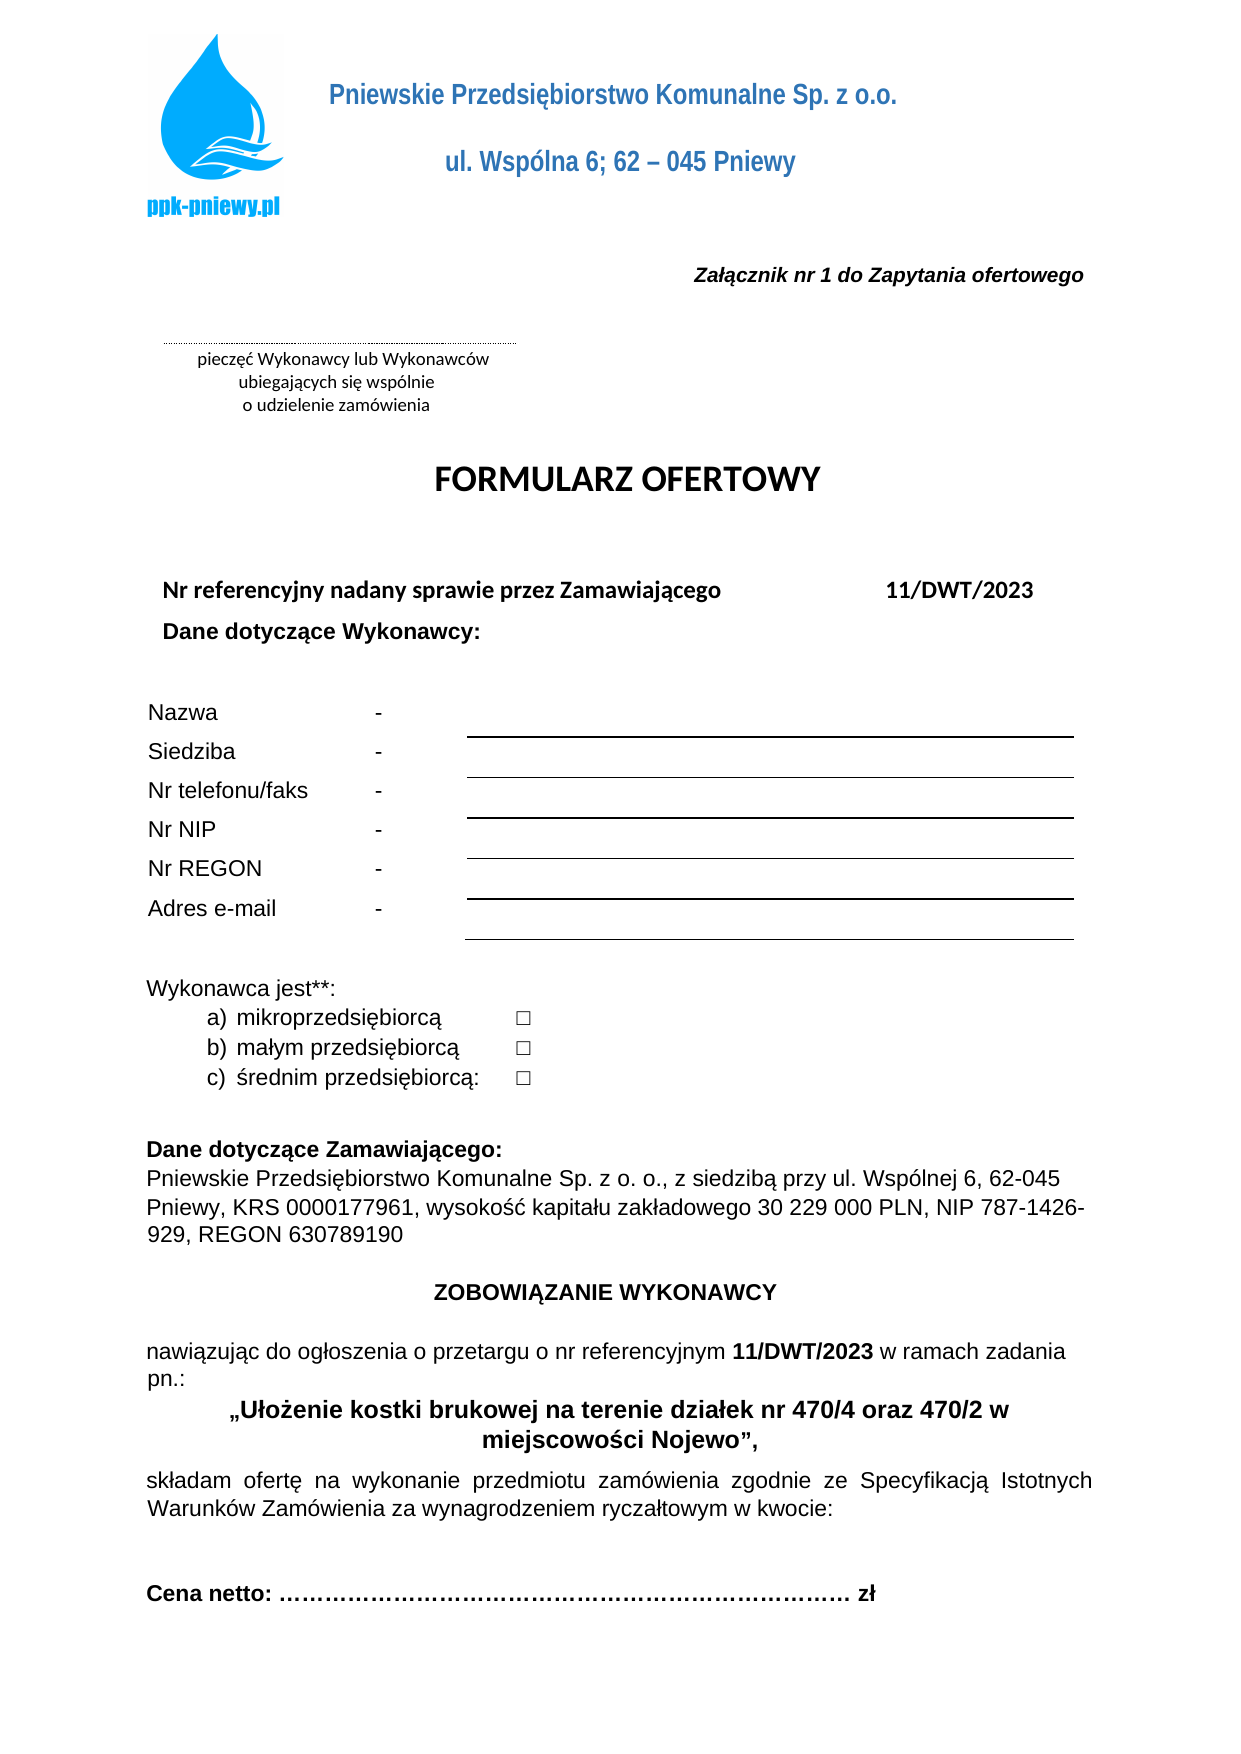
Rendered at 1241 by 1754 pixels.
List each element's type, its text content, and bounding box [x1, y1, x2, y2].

picture [248, 107, 259, 144]
text Siedziba - [148, 738, 1093, 764]
text Załącznik nr 1 do Zapytania ofertowego [148, 263, 1086, 287]
text Nr telefonu/faks - [148, 777, 1093, 803]
text składam ofertę na wykonanie przedmiotu zamówienia zgodnie ze Specyfikacją Istotnych Warunków Zamówienia za wynagrodzeniem ryczałtowym w kwocie: [146, 1467, 1093, 1521]
picture [147, 34, 284, 217]
picture [227, 166, 240, 172]
text ZOBOWIĄZANIE WYKONAWCY [433, 1279, 1093, 1306]
text Cena netto: ………………………………………………………………… zł [146, 1579, 1071, 1606]
text FORMULARZ OFERTOWY [162, 455, 1093, 501]
text Pniewskie Przedsiębiorstwo Komunalne Sp. z o. o., z siedzibą przy ul. Wspólnej 6, 62-045 [146, 1164, 1093, 1191]
text Adres e-mail - [148, 894, 1093, 921]
text pieczęć Wykonawcy lub Wykonawców [163, 347, 1093, 370]
text Nr REGON - [148, 855, 1093, 882]
text Wykonawca jest**: [146, 975, 1093, 1001]
text Nr NIP - [148, 816, 1093, 842]
list małym przedsiębiorcą □ [207, 1033, 1093, 1060]
text ubiegających się wspólnie [162, 370, 1093, 393]
text nawiązując do ogłoszenia o przetargu o nr referencyjnym 11/DWT/2023 w ramach zadania pn.: [146, 1338, 1093, 1391]
text Dane dotyczące Wykonawcy: [162, 618, 1093, 644]
text Nr referencyjny nadany sprawie przez Zamawiającego 11/DWT/2023 [162, 574, 1122, 605]
text Dane dotyczące Zamawiającego: [146, 1136, 1093, 1163]
text Pniewy, KRS 0000177961, wysokość kapitału zakładowego 30 229 000 PLN, NIP 787-1426-929, REGON 630789190 [146, 1193, 1093, 1247]
text Nazwa - [148, 699, 1093, 725]
list mikroprzedsiębiorcą □ [207, 1003, 1093, 1030]
picture [242, 151, 253, 157]
picture [195, 205, 249, 217]
text o udzielenie zamówienia [163, 393, 1093, 416]
list średnim przedsiębiorcą: □ [207, 1063, 1093, 1090]
text „Ułożenie kostki brukowej na terenie działek nr 470/4 oraz 470/2 w miejscowości Nojewo”, [146, 1395, 1093, 1454]
